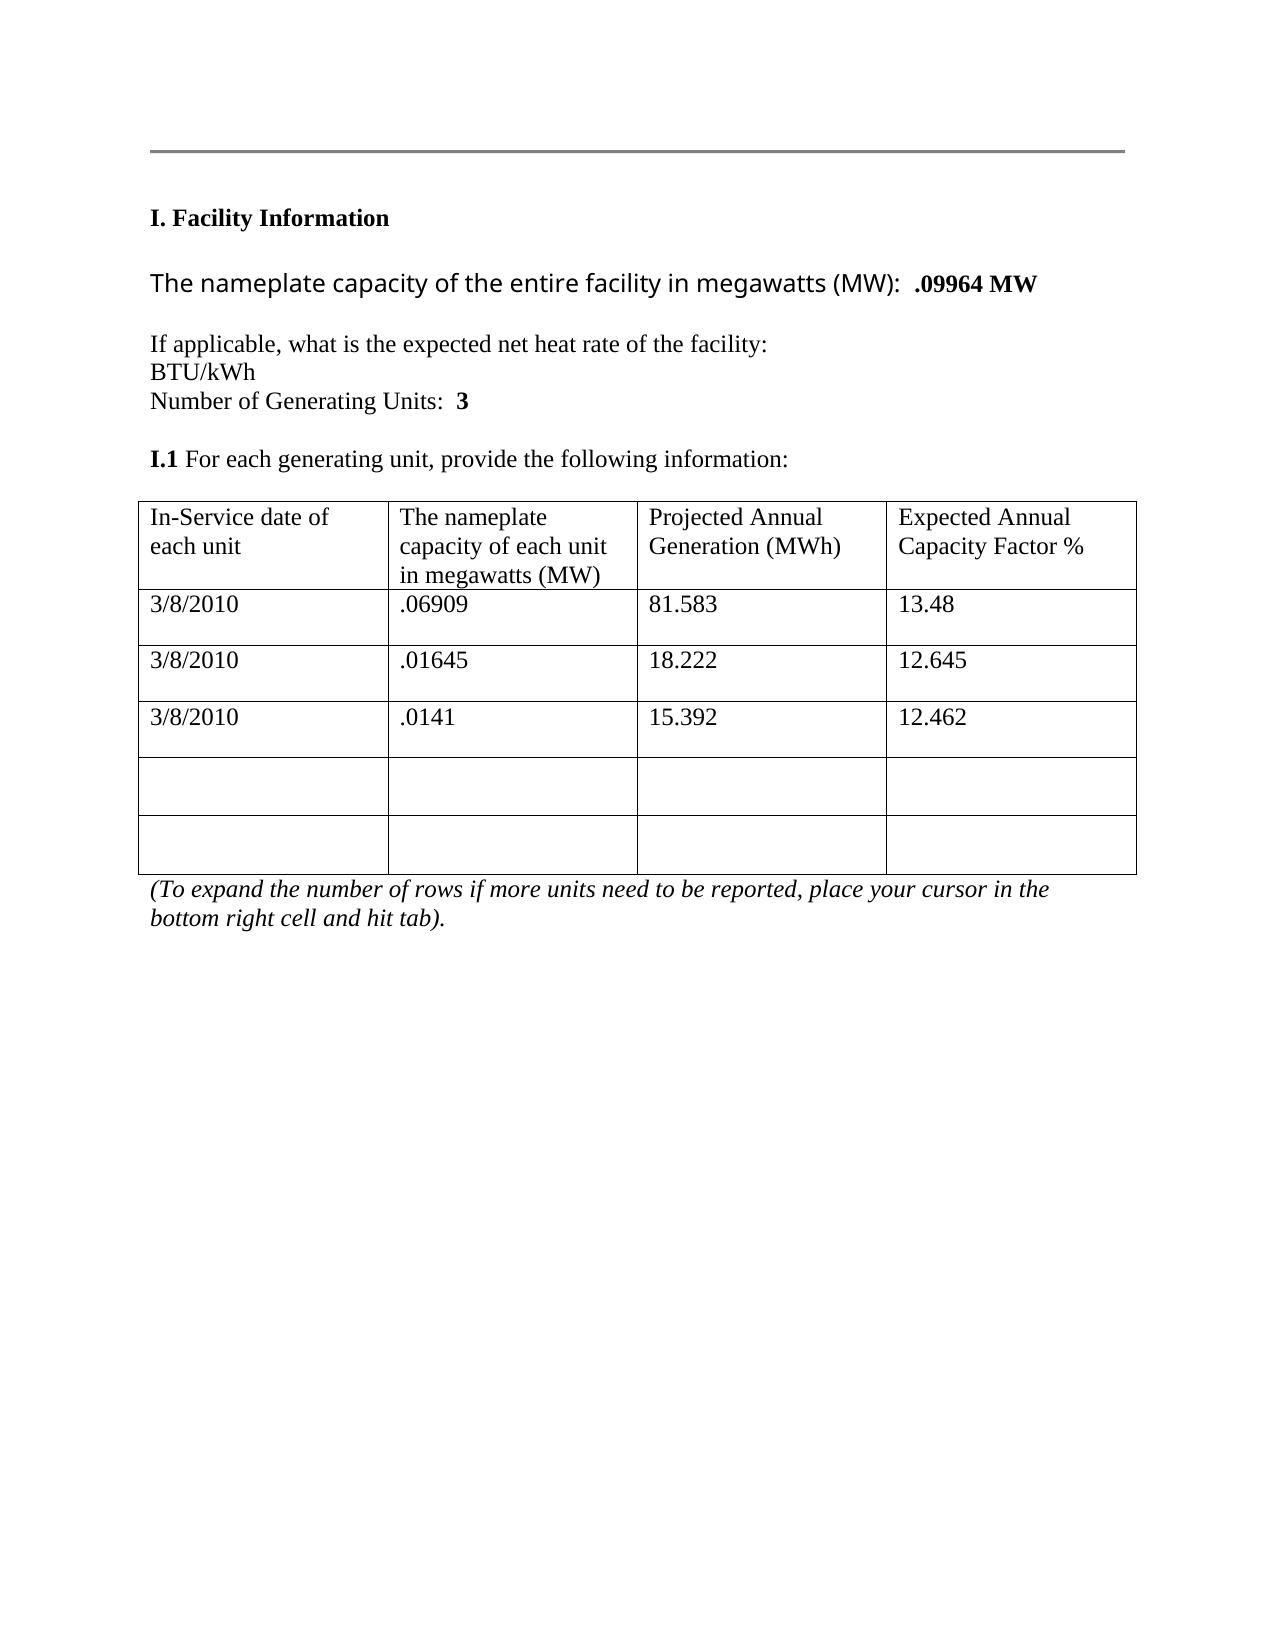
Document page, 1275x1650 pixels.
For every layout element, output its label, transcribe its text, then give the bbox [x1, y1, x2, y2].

table_cell [139, 758, 388, 815]
table_cell 12.462 [887, 702, 1136, 757]
table_cell 12.645 [887, 646, 1136, 701]
table_cell 3/8/2010 [139, 590, 388, 644]
text I. Facility Information [150, 203, 1125, 232]
text (To expand the number of rows if more units need to be reported, place your cursor in the bottom right cell and hit tab). [150, 875, 1125, 932]
table_header In-Service date of each unit [139, 502, 388, 588]
table_cell [887, 816, 1136, 873]
table_cell .06909 [389, 590, 637, 644]
table_cell [389, 816, 637, 873]
table_header The nameplate capacity of each unit in megawatts (MW) [389, 502, 637, 588]
table_cell .0141 [389, 702, 637, 757]
table_cell 3/8/2010 [139, 646, 388, 701]
table_cell [887, 758, 1136, 815]
table_cell 15.392 [638, 702, 886, 757]
text The nameplate capacity of the entire facility in megawatts (MW): .09964 MW [150, 266, 1125, 300]
table_cell [139, 816, 388, 873]
text Number of Generating Units: 3 [150, 386, 1125, 415]
table_cell [638, 816, 886, 873]
table_cell 18.222 [638, 646, 886, 701]
table_header Expected Annual Capacity Factor % [887, 502, 1136, 588]
text If applicable, what is the expected net heat rate of the facility: [150, 329, 1125, 357]
table_cell 81.583 [638, 590, 886, 644]
table_cell 3/8/2010 [139, 702, 388, 757]
table_cell [638, 758, 886, 815]
text BTU/kWh [150, 357, 1125, 386]
text I.1 For each generating unit, provide the following information: [150, 444, 1125, 472]
table_cell [389, 758, 637, 815]
table_cell .01645 [389, 646, 637, 701]
table_header Projected Annual Generation (MWh) [638, 502, 886, 588]
table_cell 13.48 [887, 590, 1136, 644]
